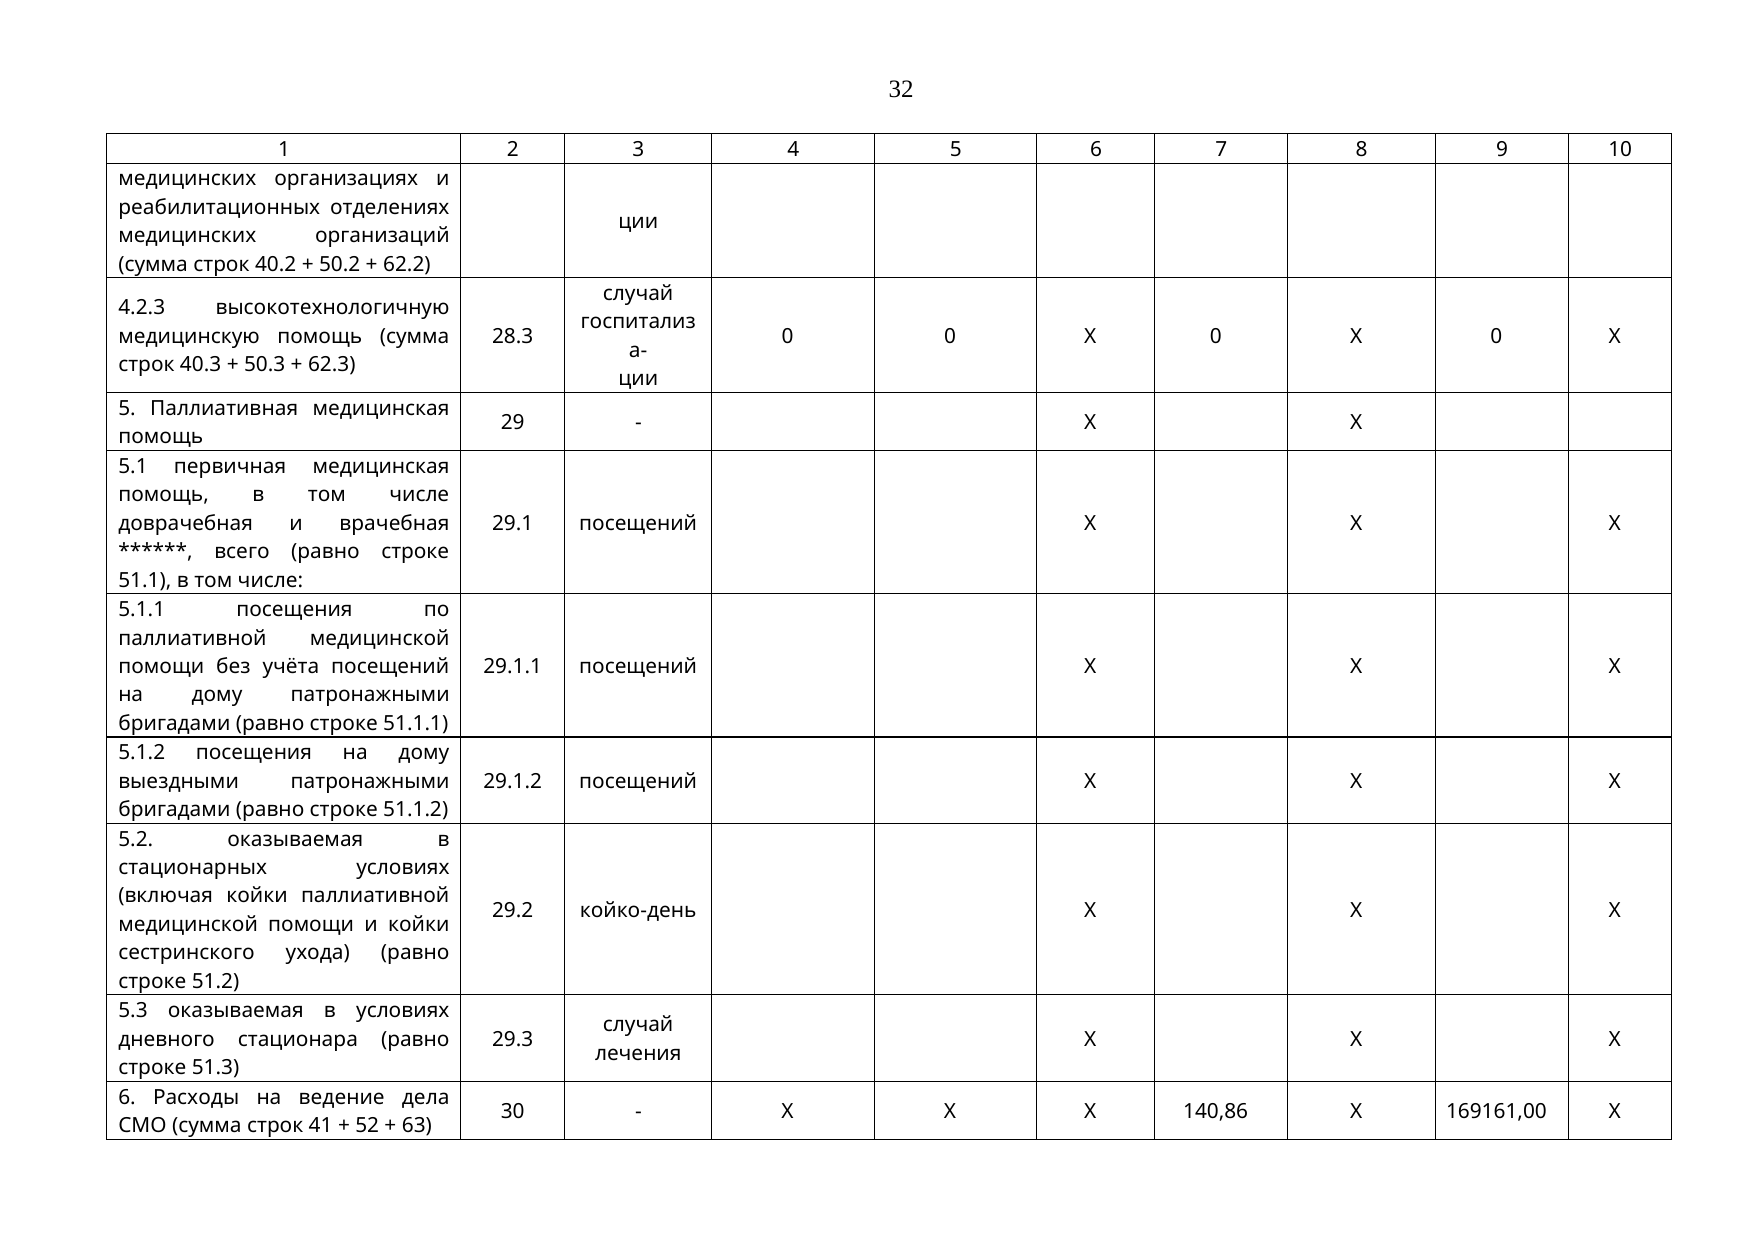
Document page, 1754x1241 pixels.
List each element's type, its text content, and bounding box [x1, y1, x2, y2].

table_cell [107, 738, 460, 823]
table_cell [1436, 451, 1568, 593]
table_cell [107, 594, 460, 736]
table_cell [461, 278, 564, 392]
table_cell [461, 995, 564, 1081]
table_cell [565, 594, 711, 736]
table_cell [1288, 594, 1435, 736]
table_header 10 [1569, 134, 1671, 162]
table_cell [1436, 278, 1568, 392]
table_header 2 [461, 134, 564, 162]
table_header 7 [1155, 134, 1287, 162]
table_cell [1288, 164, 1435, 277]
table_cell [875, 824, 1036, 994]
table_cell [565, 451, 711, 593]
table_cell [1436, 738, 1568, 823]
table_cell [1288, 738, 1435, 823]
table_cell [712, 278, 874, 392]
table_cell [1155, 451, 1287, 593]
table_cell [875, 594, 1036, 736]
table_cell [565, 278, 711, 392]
table_header 5 [875, 134, 1036, 162]
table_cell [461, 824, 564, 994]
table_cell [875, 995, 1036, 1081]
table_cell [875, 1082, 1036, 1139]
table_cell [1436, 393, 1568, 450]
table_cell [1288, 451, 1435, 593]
table_header 4 [712, 134, 874, 162]
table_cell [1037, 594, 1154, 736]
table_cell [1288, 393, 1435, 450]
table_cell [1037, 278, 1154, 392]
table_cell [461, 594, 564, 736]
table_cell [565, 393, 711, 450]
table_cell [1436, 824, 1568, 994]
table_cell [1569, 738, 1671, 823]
table_header 3 [565, 134, 711, 162]
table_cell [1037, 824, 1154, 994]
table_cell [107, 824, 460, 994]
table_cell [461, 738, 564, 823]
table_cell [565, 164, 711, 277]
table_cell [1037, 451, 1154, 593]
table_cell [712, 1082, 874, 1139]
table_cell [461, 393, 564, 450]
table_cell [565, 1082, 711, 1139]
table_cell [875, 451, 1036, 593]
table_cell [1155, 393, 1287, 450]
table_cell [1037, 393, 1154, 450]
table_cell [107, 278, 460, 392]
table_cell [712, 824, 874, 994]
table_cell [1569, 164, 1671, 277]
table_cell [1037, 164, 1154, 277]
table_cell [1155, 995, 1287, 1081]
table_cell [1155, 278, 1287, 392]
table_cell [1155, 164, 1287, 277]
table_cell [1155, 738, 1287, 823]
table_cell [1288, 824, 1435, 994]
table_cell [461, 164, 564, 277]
table_header 6 [1037, 134, 1154, 162]
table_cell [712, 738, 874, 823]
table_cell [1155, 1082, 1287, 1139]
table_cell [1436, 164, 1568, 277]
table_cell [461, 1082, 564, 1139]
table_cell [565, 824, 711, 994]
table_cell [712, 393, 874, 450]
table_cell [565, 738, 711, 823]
table_header 9 [1436, 134, 1568, 162]
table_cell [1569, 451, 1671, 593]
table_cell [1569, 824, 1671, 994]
table_header 1 [107, 134, 460, 162]
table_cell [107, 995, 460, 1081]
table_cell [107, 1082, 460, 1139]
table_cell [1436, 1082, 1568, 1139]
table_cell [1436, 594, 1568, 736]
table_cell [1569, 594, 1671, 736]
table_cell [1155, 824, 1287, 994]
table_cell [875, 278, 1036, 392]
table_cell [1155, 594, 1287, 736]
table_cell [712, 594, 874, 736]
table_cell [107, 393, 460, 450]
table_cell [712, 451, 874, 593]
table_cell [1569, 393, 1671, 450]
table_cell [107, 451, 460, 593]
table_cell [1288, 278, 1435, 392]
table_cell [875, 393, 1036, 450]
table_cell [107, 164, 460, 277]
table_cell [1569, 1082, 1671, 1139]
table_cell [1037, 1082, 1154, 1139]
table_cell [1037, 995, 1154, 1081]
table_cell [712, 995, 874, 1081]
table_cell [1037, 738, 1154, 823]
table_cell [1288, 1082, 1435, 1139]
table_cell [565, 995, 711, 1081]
table_header 8 [1288, 134, 1435, 162]
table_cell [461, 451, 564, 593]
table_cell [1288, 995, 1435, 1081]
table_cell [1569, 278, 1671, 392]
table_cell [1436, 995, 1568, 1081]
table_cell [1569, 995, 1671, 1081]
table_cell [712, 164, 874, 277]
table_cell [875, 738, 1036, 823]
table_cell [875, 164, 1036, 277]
